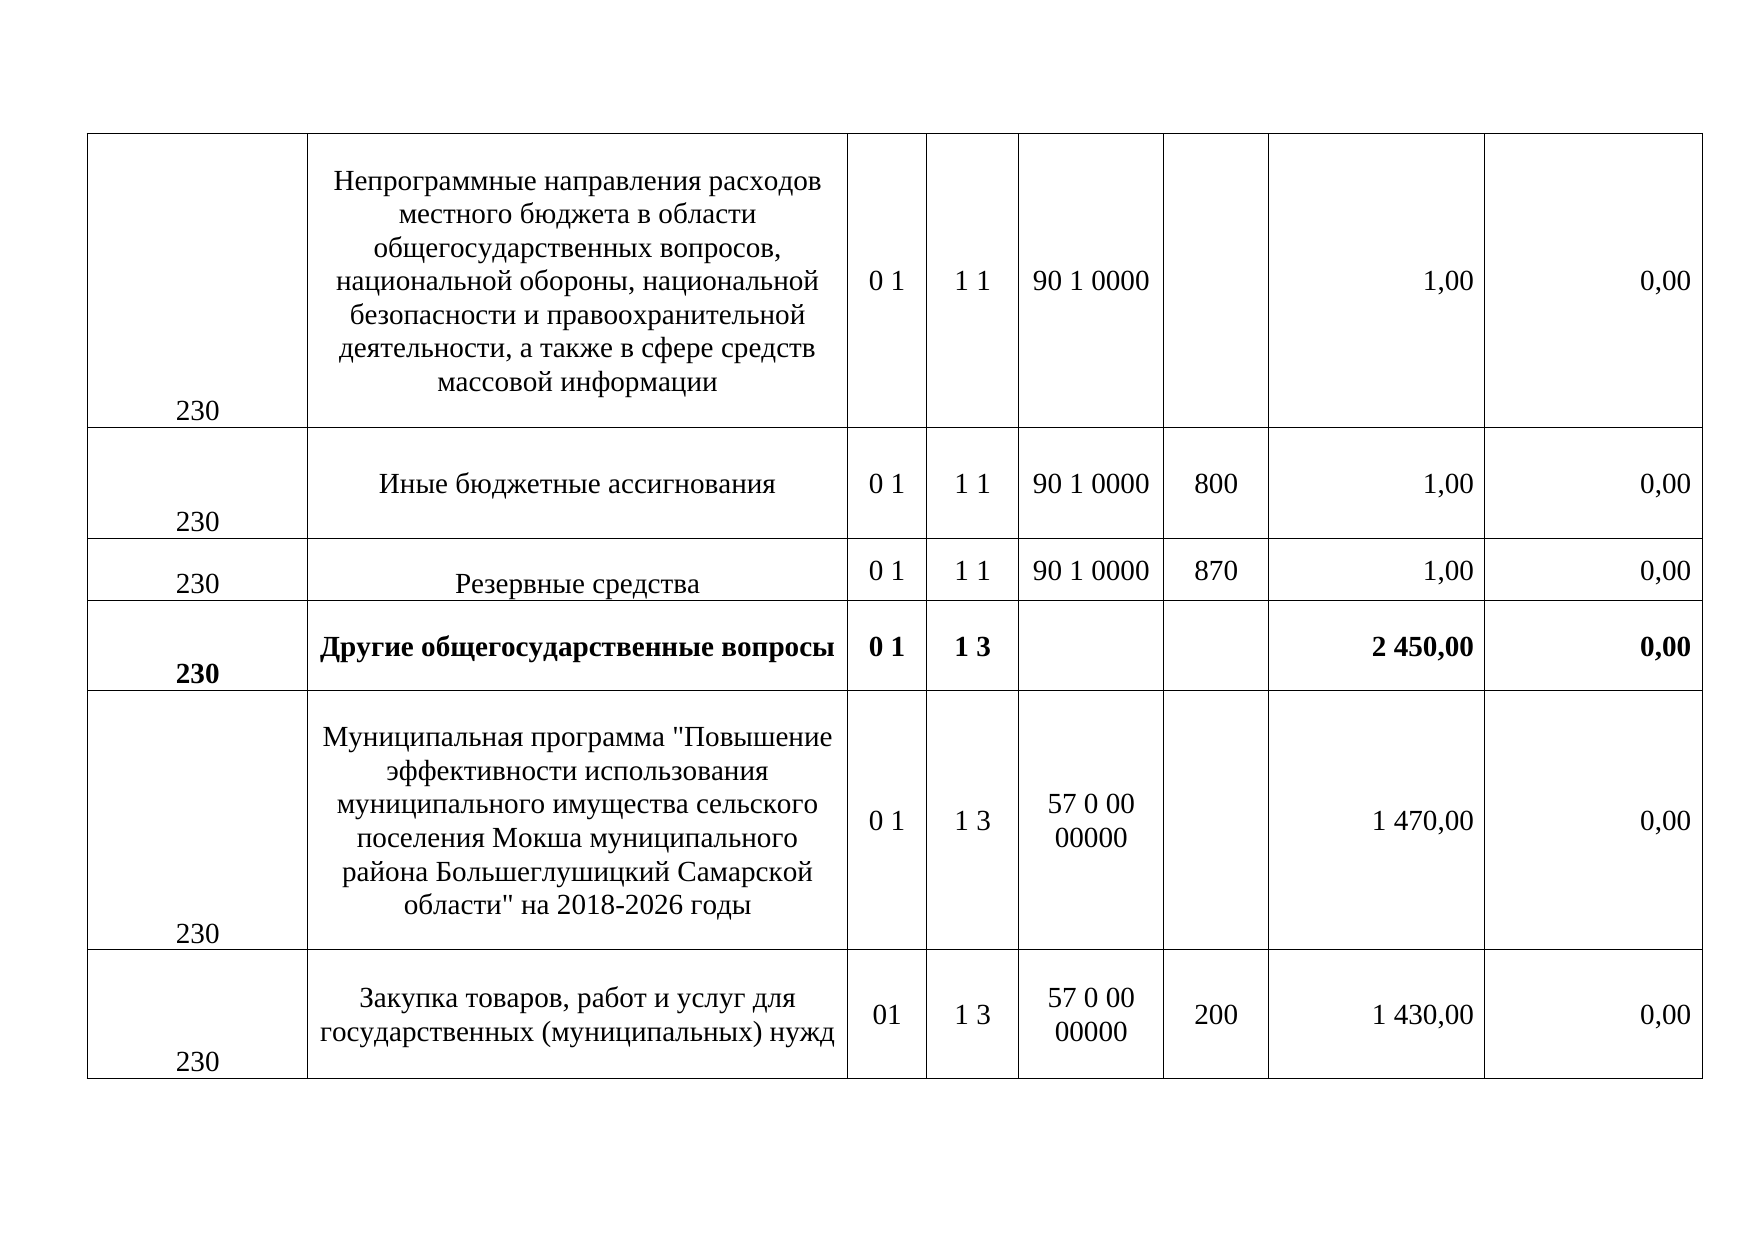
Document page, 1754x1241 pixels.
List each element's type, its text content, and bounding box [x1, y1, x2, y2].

table_cell 1 3 [927, 601, 1018, 690]
table_cell 800 [1164, 428, 1268, 538]
table_cell 200 [1164, 950, 1268, 1077]
table_cell 0 1 [848, 428, 926, 538]
table_cell [1019, 601, 1163, 690]
table_cell 1 3 [927, 950, 1018, 1077]
table_cell 0,00 [1485, 134, 1702, 427]
table_cell 230 [88, 134, 307, 427]
table_cell 1 1 [927, 428, 1018, 538]
table_cell 1 3 [927, 691, 1018, 949]
table_cell 230 [88, 950, 307, 1077]
table_cell 230 [88, 691, 307, 949]
table_cell 0 1 [848, 691, 926, 949]
table_cell 0,00 [1485, 950, 1702, 1077]
table_cell 230 [88, 539, 307, 600]
table_cell Непрограммные направления расходов местного бюджета в области общегосударственных вопросов, национальной обороны, национальной безопасности и правоохранительной деятельности, а также в сфере средств массовой информации [308, 134, 847, 427]
table_cell [1164, 601, 1268, 690]
table_cell 1 470,00 [1269, 691, 1484, 949]
table_cell 2 450,00 [1269, 601, 1484, 690]
table_cell 1 1 [927, 134, 1018, 427]
table_cell 0,00 [1485, 539, 1702, 600]
table_cell [1164, 691, 1268, 949]
table_cell 90 1 0000 [1019, 428, 1163, 538]
table_cell 1,00 [1269, 428, 1484, 538]
table_cell Закупка товаров, работ и услуг для государственных (муниципальных) нужд [308, 950, 847, 1077]
table_cell 01 [848, 950, 926, 1077]
table_cell 0,00 [1485, 428, 1702, 538]
table_cell 90 1 0000 [1019, 539, 1163, 600]
table_cell 57 0 00 00000 [1019, 691, 1163, 949]
table_cell 0 1 [848, 134, 926, 427]
table_cell 870 [1164, 539, 1268, 600]
table_cell 0,00 [1485, 601, 1702, 690]
table_cell 1,00 [1269, 539, 1484, 600]
table_cell 90 1 0000 [1019, 134, 1163, 427]
table_cell 0 1 [848, 601, 926, 690]
table_cell 1,00 [1269, 134, 1484, 427]
table_cell 230 [88, 601, 307, 690]
table_cell 1 1 [927, 539, 1018, 600]
table_cell Иные бюджетные ассигнования [308, 428, 847, 538]
table_cell Резервные средства [308, 539, 847, 600]
table_cell 57 0 00 00000 [1019, 950, 1163, 1077]
table_cell [1164, 134, 1268, 427]
table_cell 0,00 [1485, 691, 1702, 949]
table_cell 1 430,00 [1269, 950, 1484, 1077]
table_cell 230 [88, 428, 307, 538]
table_cell 0 1 [848, 539, 926, 600]
table_cell Муниципальная программа "Повышение эффективности использования муниципального имущества сельского поселения Мокша муниципального района Большеглушицкий Самарской области" на 2018-2026 годы [308, 691, 847, 949]
table_cell Другие общегосударственные вопросы [308, 601, 847, 690]
